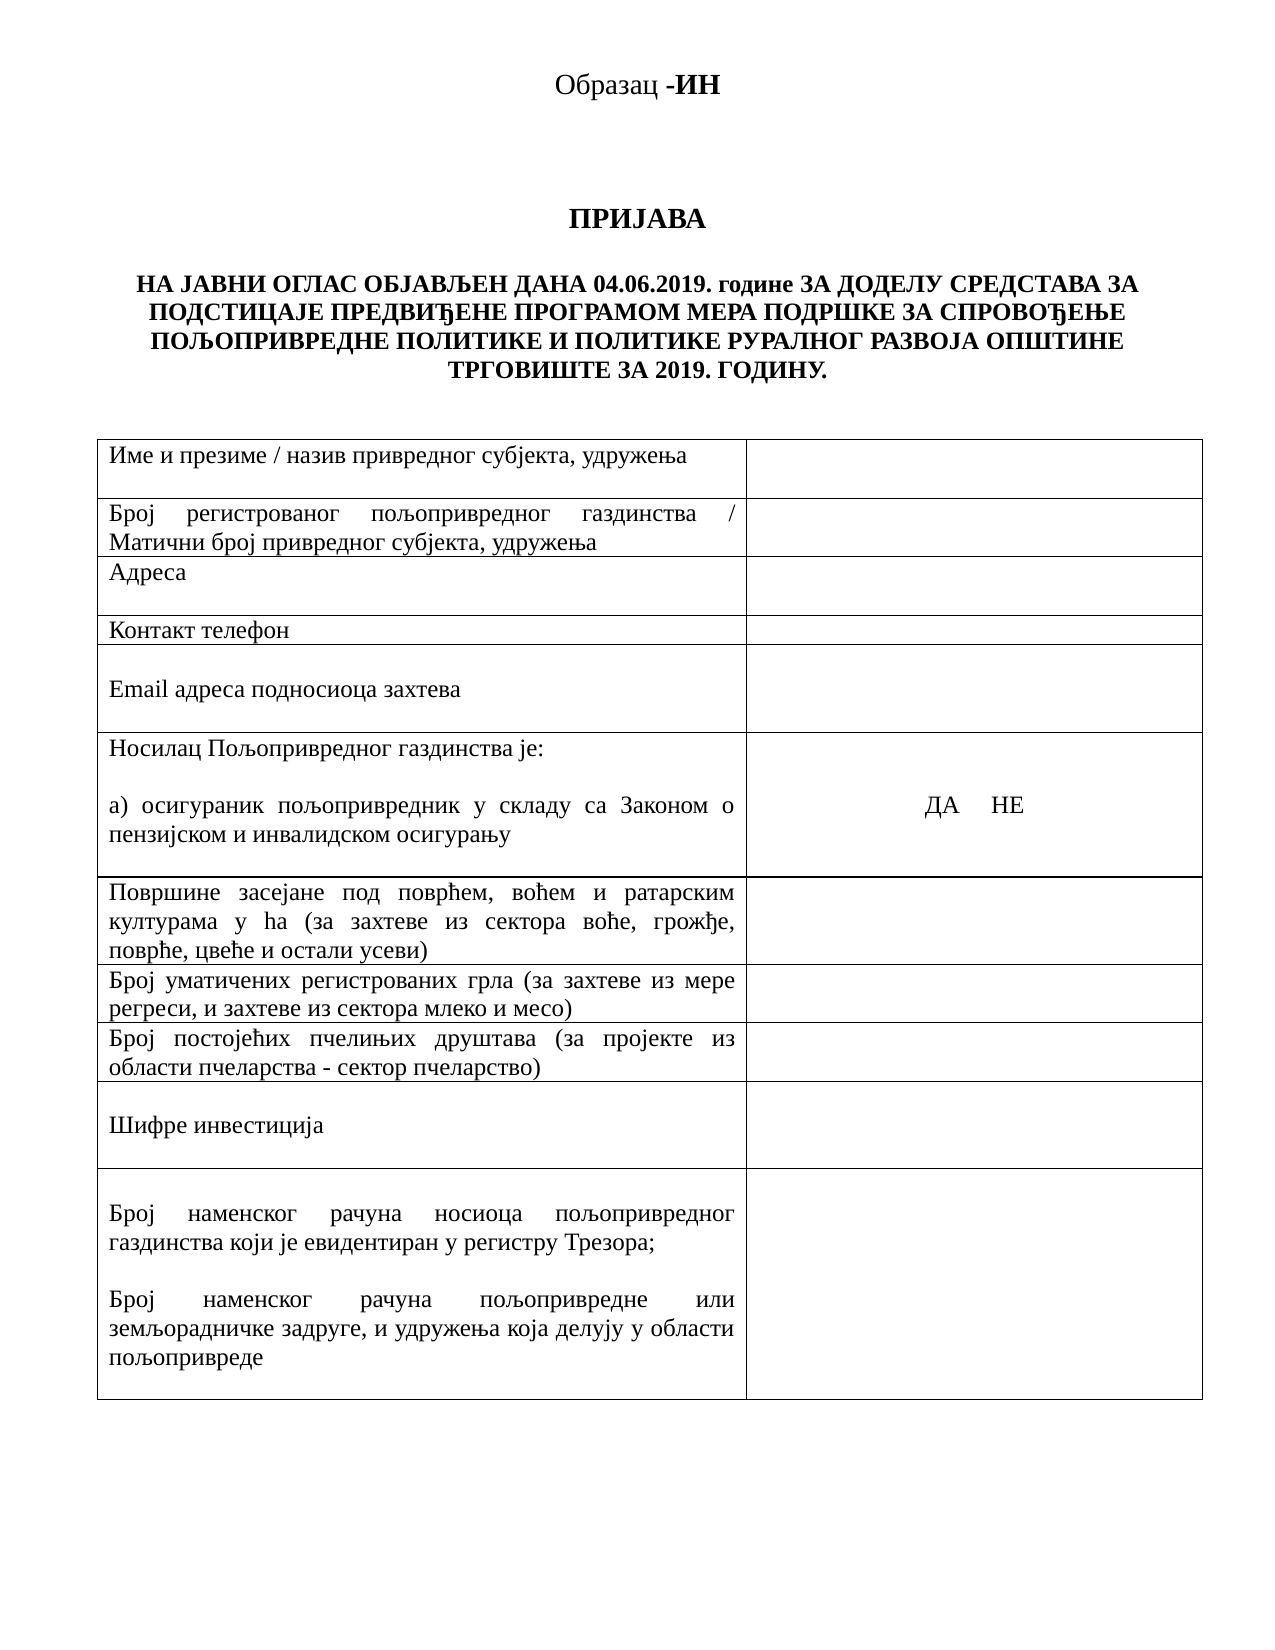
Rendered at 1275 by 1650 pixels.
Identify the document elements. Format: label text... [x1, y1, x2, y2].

table_cell [747, 1023, 1202, 1081]
table_cell Број уматичених регистрованих грла (за захтеве из мере регреси, и захтеве из сектора млеко и месо) [98, 965, 746, 1022]
table_cell Контакт телефон [98, 616, 746, 644]
table_cell Шифре инвестиција [98, 1082, 746, 1168]
table_cell [747, 965, 1202, 1022]
table_cell Број наменског рачуна носиоца пољопривредног газдинства који је евидентиран у регистру Трезора; Број наменског рачуна пољопривредне или земљорадничке задруге, и удружења која делују у области пољопривреде [98, 1169, 746, 1399]
table_cell [747, 499, 1202, 556]
table_cell Email адреса подносиоца захтева [98, 645, 746, 732]
table_cell Број регистрованог пољопривредног газдинства / Матични број привредног субјекта, удружења [98, 499, 746, 556]
table_cell [747, 645, 1202, 732]
text ПРИЈАВА [118, 202, 1156, 235]
text Образац -ИН [118, 67, 1156, 101]
table_cell [747, 878, 1202, 964]
table_cell [747, 616, 1202, 644]
table_cell Адреса [98, 557, 746, 614]
table_cell Површине засејане под поврћем, воћем и ратарским културама у ha (за захтеве из сектора воће, грожђе, поврће, цвеће и остали усеви) [98, 878, 746, 964]
table_header Име и презиме / назив привредног субјекта, удружења [98, 440, 746, 497]
table_cell Носилац Пољопривредног газдинства је: а) осигураник пољопривредник у складу са Законом о пензијском и инвалидском осигурању [98, 733, 746, 876]
text НА ЈАВНИ ОГЛАС ОБЈАВЉЕН ДАНА 04.06.2019. године ЗА ДОДЕЛУ СРЕДСТАВА ЗА ПОДСТИЦАЈЕ ПРЕДВИЂЕНЕ ПРОГРАМОМ МЕРА ПОДРШКЕ ЗА СПРОВОЂЕЊЕ ПОЉОПРИВРЕДНЕ ПОЛИТИКЕ И ПОЛИТИКЕ РУРАЛНОГ РАЗВОЈА ОПШТИНЕ ТРГОВИШТЕ ЗА 2019. ГОДИНУ. [118, 269, 1156, 384]
table_cell Број постојећих пчелињих друштава (за пројекте из области пчеларства - сектор пчеларство) [98, 1023, 746, 1081]
table_cell ДА НЕ [747, 733, 1202, 876]
table_cell [747, 1169, 1202, 1399]
table_header [747, 440, 1202, 497]
table_cell [747, 1082, 1202, 1168]
table_cell [747, 557, 1202, 614]
